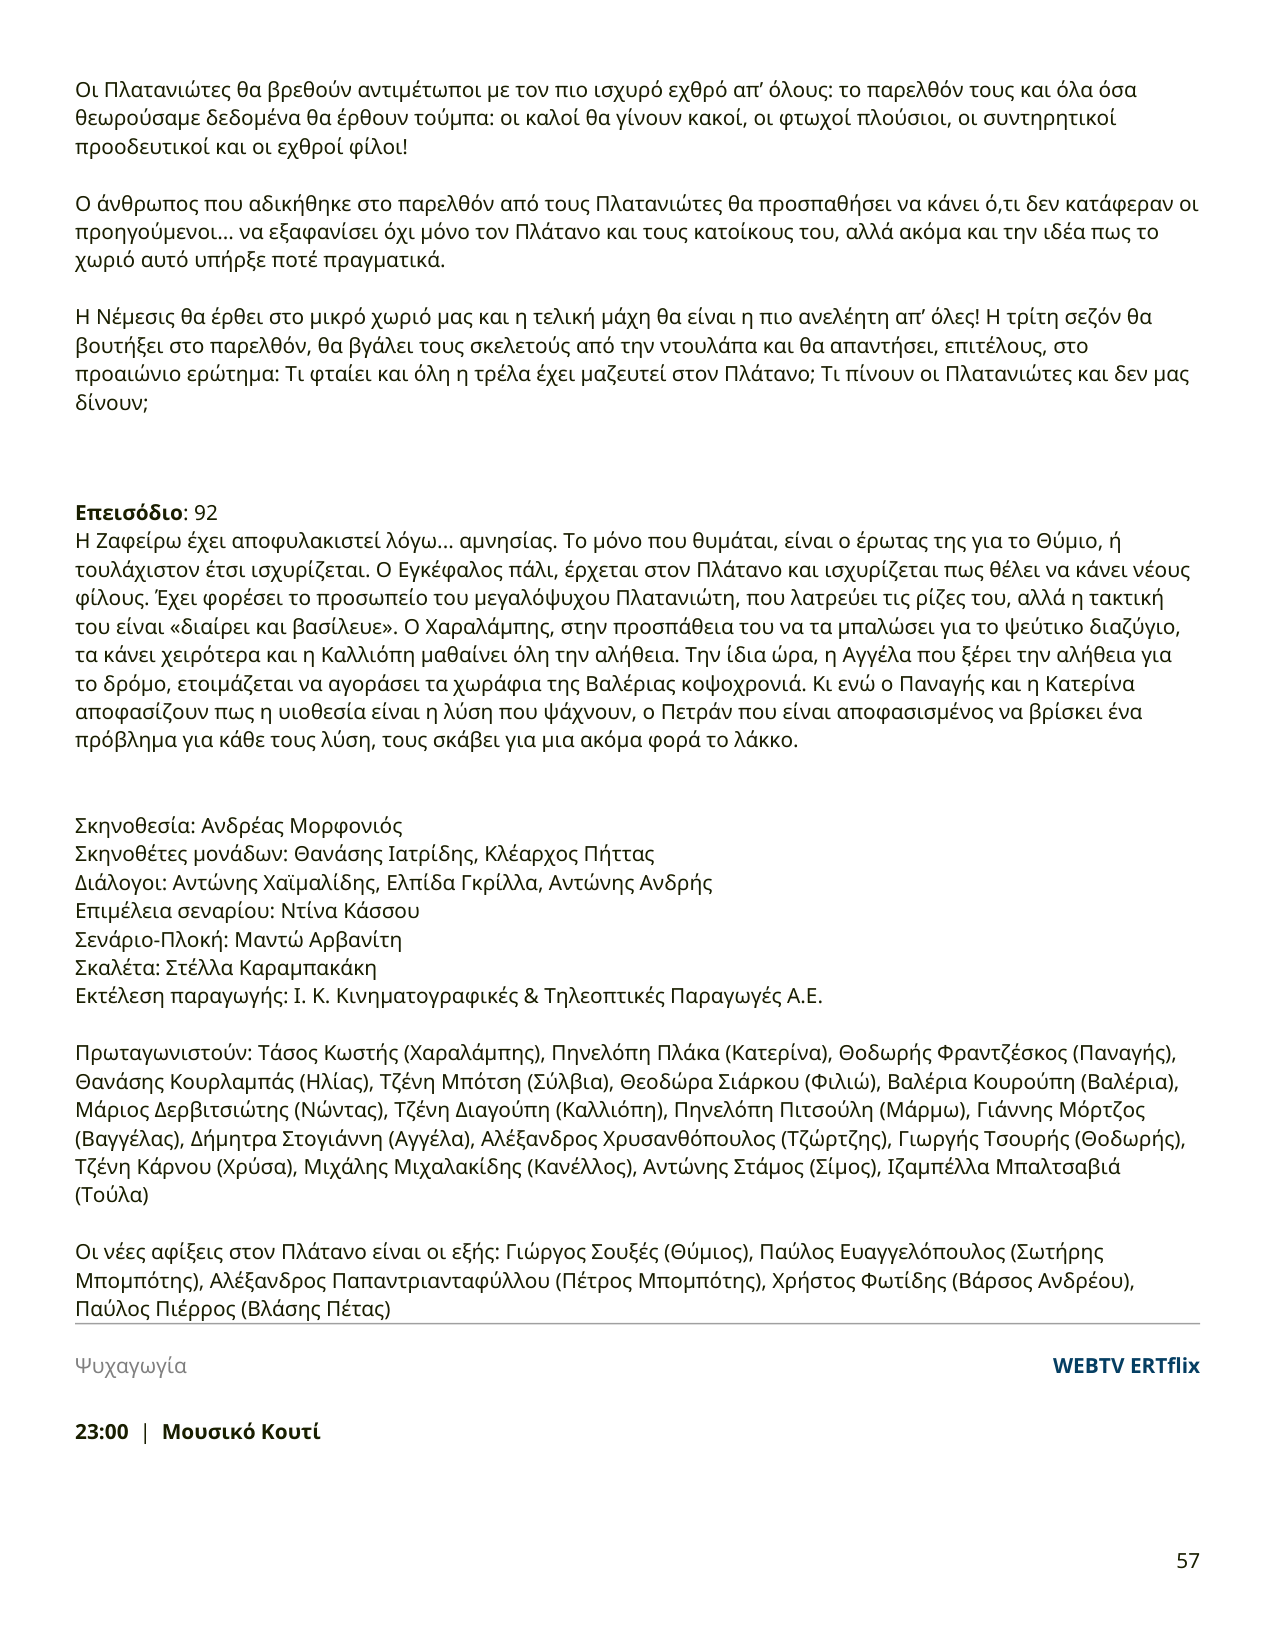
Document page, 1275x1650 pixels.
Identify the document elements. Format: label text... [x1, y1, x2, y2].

table_header WEBTV ERTflix [638, 1352, 1200, 1380]
text Σκηνοθεσία: Ανδρέας Μορφονιός Σκηνοθέτες μονάδων: Θανάσης Ιατρίδης, Κλέαρχος Πήττας Διάλογοι: Αντώνης Χαϊμαλίδης, Ελπίδα Γκρίλλα, Αντώνης Ανδρής Επιμέλεια σεναρίου: Ντίνα Κάσσου Σενάριο-Πλοκή: Μαντώ Αρβανίτη Σκαλέτα: Στέλλα Καραμπακάκη Εκτέλεση παραγωγής: Ι. Κ. Κινηματογραφικές & Τηλεοπτικές Παραγωγές Α.Ε. Πρωταγωνιστούν: Τάσος Κωστής (Χαραλάμπης), Πηνελόπη Πλάκα (Κατερίνα), Θοδωρής Φραντζέσκος (Παναγής), Θανάσης Κουρλαμπάς (Ηλίας), Τζένη Μπότση (Σύλβια), Θεοδώρα Σιάρκου (Φιλιώ), Βαλέρια Κουρούπη (Βαλέρια), Μάριος Δερβιτσιώτης (Νώντας), Τζένη Διαγούπη (Καλλιόπη), Πηνελόπη Πιτσούλη (Μάρμω), Γιάννης Μόρτζος (Βαγγέλας), Δήμητρα Στογιάννη (Αγγέλα), Αλέξανδρος Χρυσανθόπουλος (Τζώρτζης), Γιωργής Τσουρής (Θοδωρής), Τζένη Κάρνου (Χρύσα), Μιχάλης Μιχαλακίδης (Κανέλλος), Αντώνης Στάμος (Σίμος), Ιζαμπέλλα Μπαλτσαβιά (Τούλα) Οι νέες αφίξεις στον Πλάτανο είναι οι εξής: Γιώργος Σουξές (Θύμιος), Παύλος Ευαγγελόπουλος (Σωτήρης Μπομπότης), Αλέξανδρος Παπαντριανταφύλλου (Πέτρος Μπομπότης), Χρήστος Φωτίδης (Βάρσος Ανδρέου), Παύλος Πιέρρος (Βλάσης Πέτας) [75, 754, 1200, 1322]
text H Ζαφείρω έχει αποφυλακιστεί λόγω... αμνησίας. Το μόνο που θυμάται, είναι ο έρωτας της για το Θύμιο, ή τουλάχιστον έτσι ισχυρίζεται. Ο Εγκέφαλος πάλι, έρχεται στον Πλάτανο και ισχυρίζεται πως θέλει να κάνει νέους φίλους. Έχει φορέσει το προσωπείο του μεγαλόψυχου Πλατανιώτη, που λατρεύει τις ρίζες του, αλλά η τακτική του είναι «διαίρει και βασίλευε». Ο Χαραλάμπης, στην προσπάθεια του να τα μπαλώσει για το ψεύτικο διαζύγιο, τα κάνει χειρότερα και η Καλλιόπη μαθαίνει όλη την αλήθεια. Την ίδια ώρα, η Αγγέλα που ξέρει την αλήθεια για το δρόμο, ετοιμάζεται να αγοράσει τα χωράφια της Βαλέριας κοψοχρονιά. Κι ενώ ο Παναγής και η Κατερίνα αποφασίζουν πως η υιοθεσία είναι η λύση που ψάχνουν, ο Πετράν που είναι αποφασισμένος να βρίσκει ένα πρόβλημα για κάθε τους λύση, τους σκάβει για μια ακόμα φορά το λάκκο. [75, 527, 1200, 754]
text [75, 75, 1200, 416]
table_header Ψυχαγωγία [75, 1352, 637, 1380]
text Eπεισόδιο: 92 [75, 441, 1200, 527]
text 23:00 | Μουσικό Κουτί [75, 1380, 1200, 1474]
